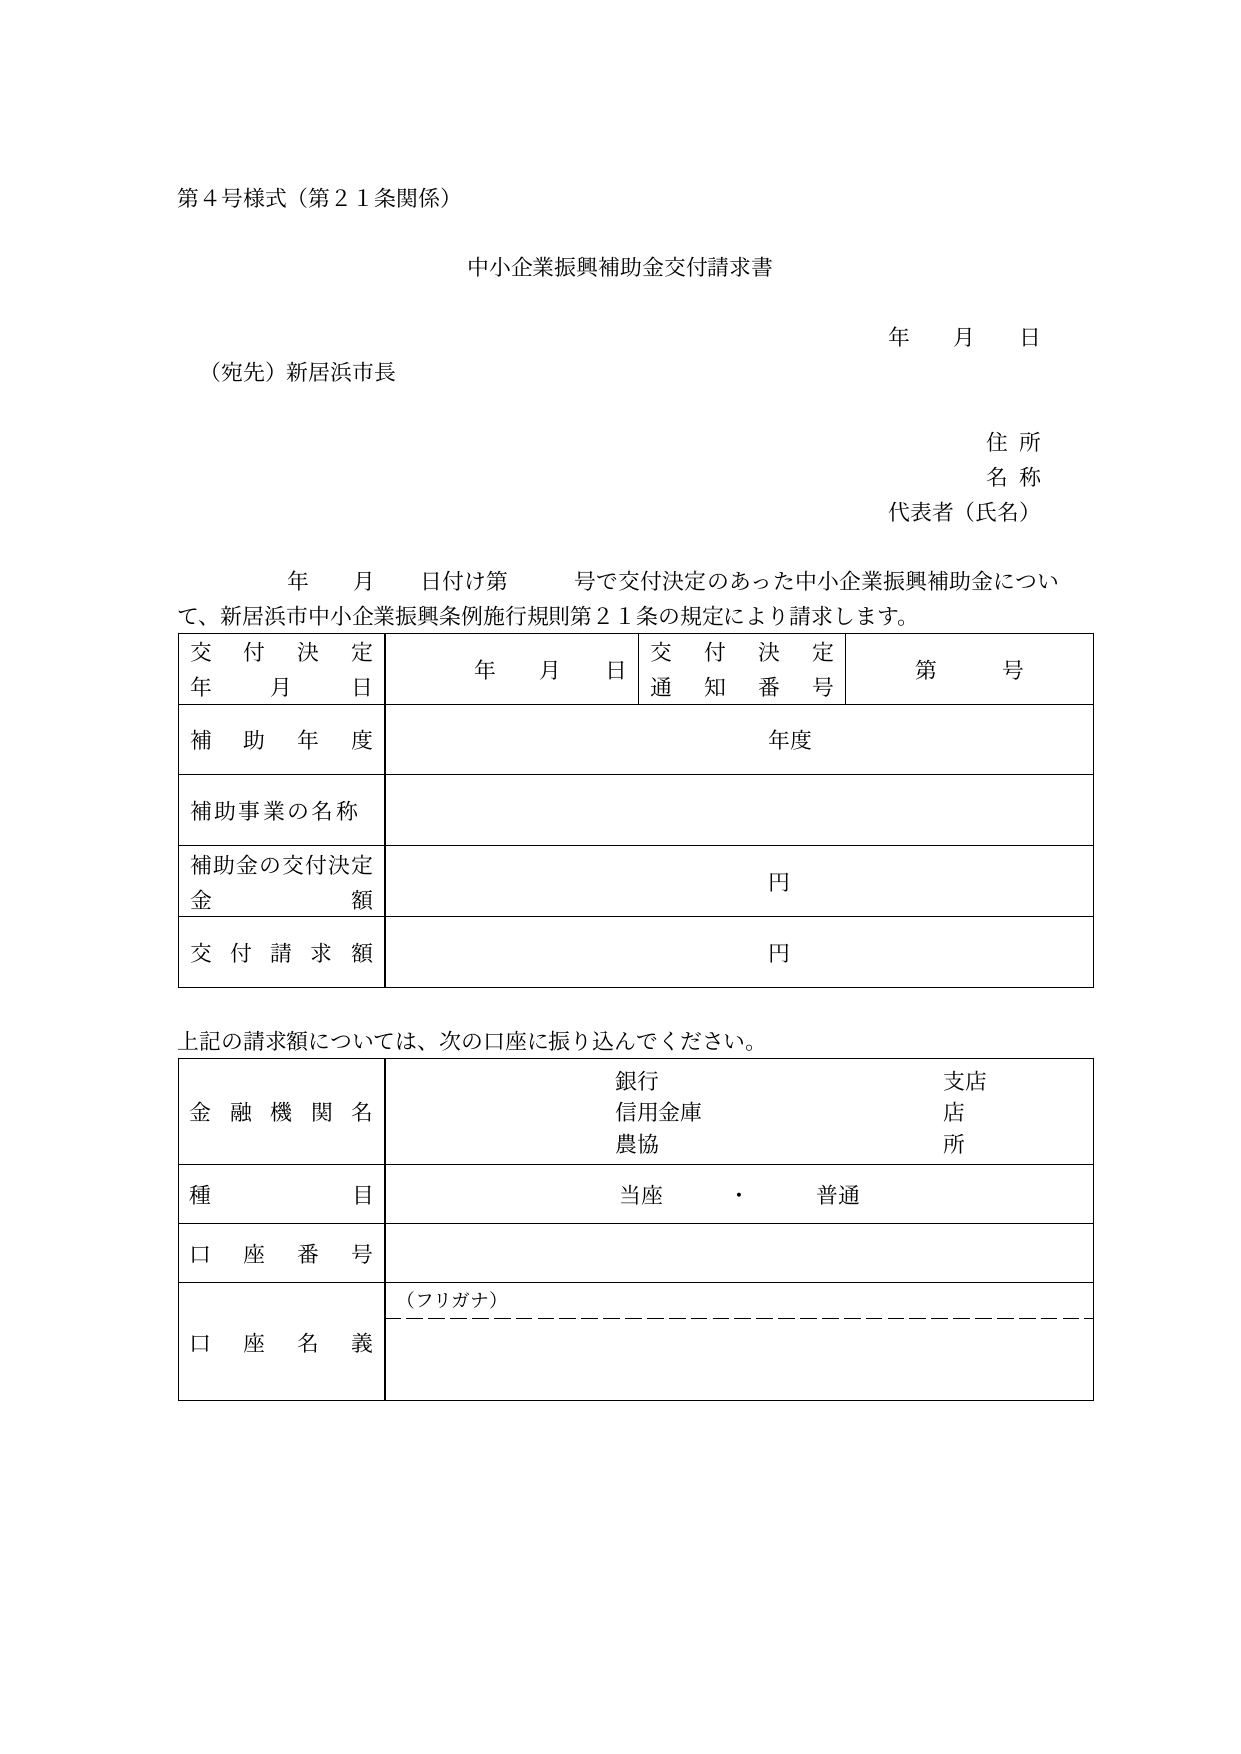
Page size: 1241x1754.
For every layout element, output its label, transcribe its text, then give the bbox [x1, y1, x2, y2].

text 代表者（氏名） [177, 493, 1041, 528]
table_cell 円 [386, 917, 1093, 987]
text 年 月 日 [177, 319, 1041, 353]
text 第４号様式（第２１条関係） [177, 179, 1063, 214]
text 上記の請求額については、次の口座に振り込んでください。 [177, 1023, 1063, 1058]
table_cell 円 [386, 846, 1093, 916]
text 名称 [177, 458, 1041, 493]
table_cell 補助金の交付決定金額 [179, 846, 384, 916]
table_header 年 月 日 [386, 634, 638, 703]
table_cell 口座名義 [179, 1283, 384, 1400]
table_cell 口座番号 [179, 1224, 384, 1282]
table_header 交付決定 通知番号 [639, 634, 845, 703]
table_cell [386, 1318, 1093, 1400]
table_cell 年度 [386, 705, 1093, 774]
text 住所 [177, 423, 1041, 458]
table_cell 補助年度 [179, 705, 384, 774]
text 中小企業振興補助金交付請求書 [177, 249, 1063, 284]
table_cell （フリガナ） [386, 1283, 1093, 1317]
table_header 銀行 支店 信用金庫 店 農協 所 [386, 1059, 1093, 1164]
table_header 金融機関名 [179, 1059, 384, 1164]
text （宛先）新居浜市長 [199, 353, 1063, 388]
table_cell 補助事業の名称 [179, 775, 384, 845]
table_header 第 号 [846, 634, 1093, 703]
table_cell 交付請求額 [179, 917, 384, 987]
table_header 交付決定 年月日 [179, 634, 384, 703]
table_cell [386, 775, 1093, 845]
table_cell 種目 [179, 1165, 384, 1223]
text 年 月 日付け第 号で交付決定のあった中小企業振興補助金について、新居浜市中小企業振興条例施行規則第２１条の規定により請求します。 [177, 563, 1063, 633]
table_cell [386, 1224, 1093, 1282]
table_cell 当座 ・ 普通 [386, 1165, 1093, 1223]
